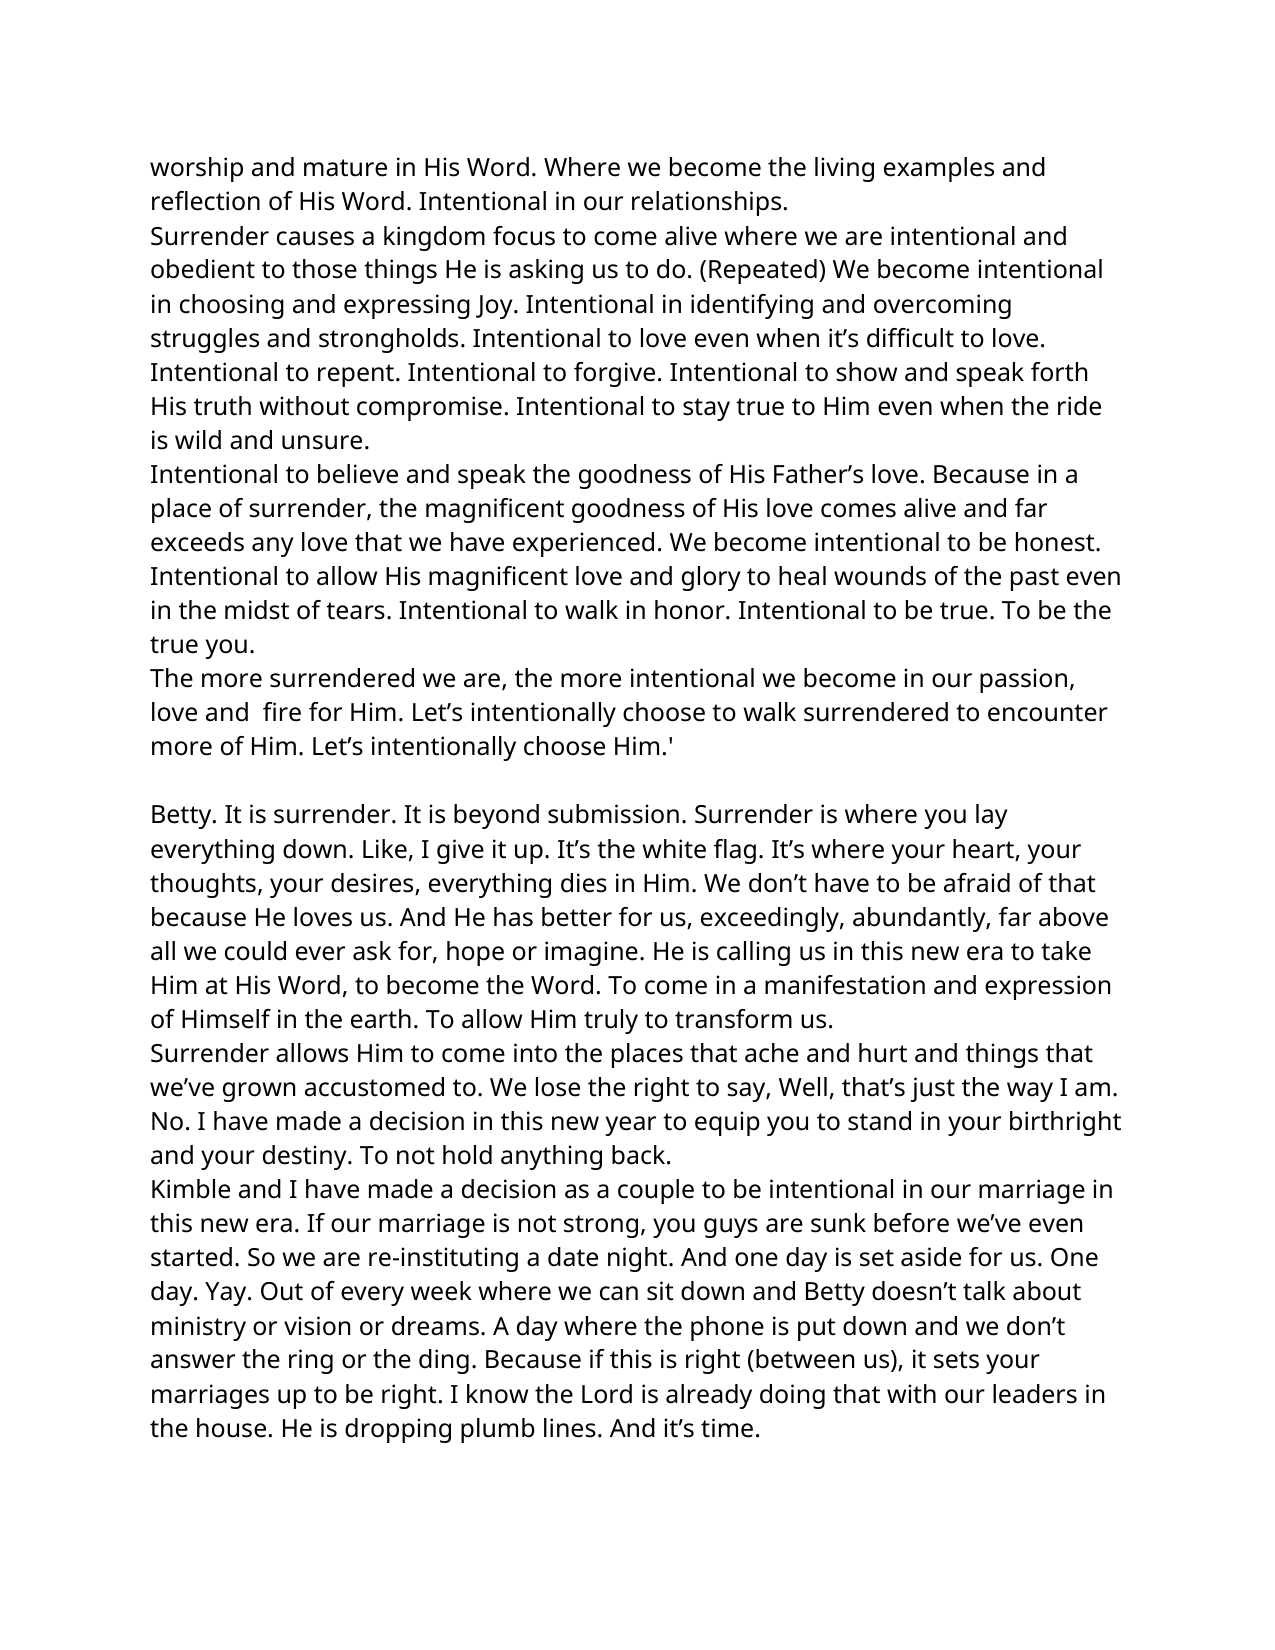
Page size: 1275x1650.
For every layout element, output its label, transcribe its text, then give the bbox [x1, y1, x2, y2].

text The more surrendered we are, the more intentional we become in our passion, love and fire for Him. Let’s intentionally choose to walk surrendered to encounter more of Him. Let’s intentionally choose Him.' [150, 661, 1125, 763]
text Surrender causes a kingdom focus to come alive where we are intentional and obedient to those things He is asking us to do. (Repeated) We become intentional in choosing and expressing Joy. Intentional in identifying and overcoming struggles and strongholds. Intentional to love even when it’s difficult to love. Intentional to repent. Intentional to forgive. Intentional to show and speak forth His truth without compromise. Intentional to stay true to Him even when the ride is wild and unsure. [150, 218, 1125, 457]
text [150, 150, 1125, 218]
text Intentional to believe and speak the goodness of His Father’s love. Because in a place of surrender, the magnificent goodness of His love comes alive and far exceeds any love that we have experienced. We become intentional to be honest. Intentional to allow His magnificent love and glory to heal wounds of the past even in the midst of tears. Intentional to walk in honor. Intentional to be true. To be the true you. [150, 457, 1125, 661]
text Surrender allows Him to come into the places that ache and hurt and things that we’ve grown accustomed to. We lose the right to say, Well, that’s just the way I am. No. I have made a decision in this new year to equip you to stand in your birthright and your destiny. To not hold anything back. [150, 1036, 1125, 1172]
text Betty. It is surrender. It is beyond submission. Surrender is where you lay everything down. Like, I give it up. It’s the white flag. It’s where your heart, your thoughts, your desires, everything dies in Him. We don’t have to be afraid of that because He loves us. And He has better for us, exceedingly, abundantly, far above all we could ever ask for, hope or imagine. He is calling us in this new era to take Him at His Word, to become the Word. To come in a manifestation and expression of Himself in the earth. To allow Him truly to transform us. [150, 797, 1125, 1036]
text Kimble and I have made a decision as a couple to be intentional in our marriage in this new era. If our marriage is not strong, you guys are sunk before we’ve even started. So we are re-instituting a date night. And one day is set aside for us. One day. Yay. Out of every week where we can sit down and Betty doesn’t talk about ministry or vision or dreams. A day where the phone is put down and we don’t answer the ring or the ding. Because if this is right (between us), it sets your marriages up to be right. I know the Lord is already doing that with our leaders in the house. He is dropping plumb lines. And it’s time. [150, 1172, 1125, 1444]
